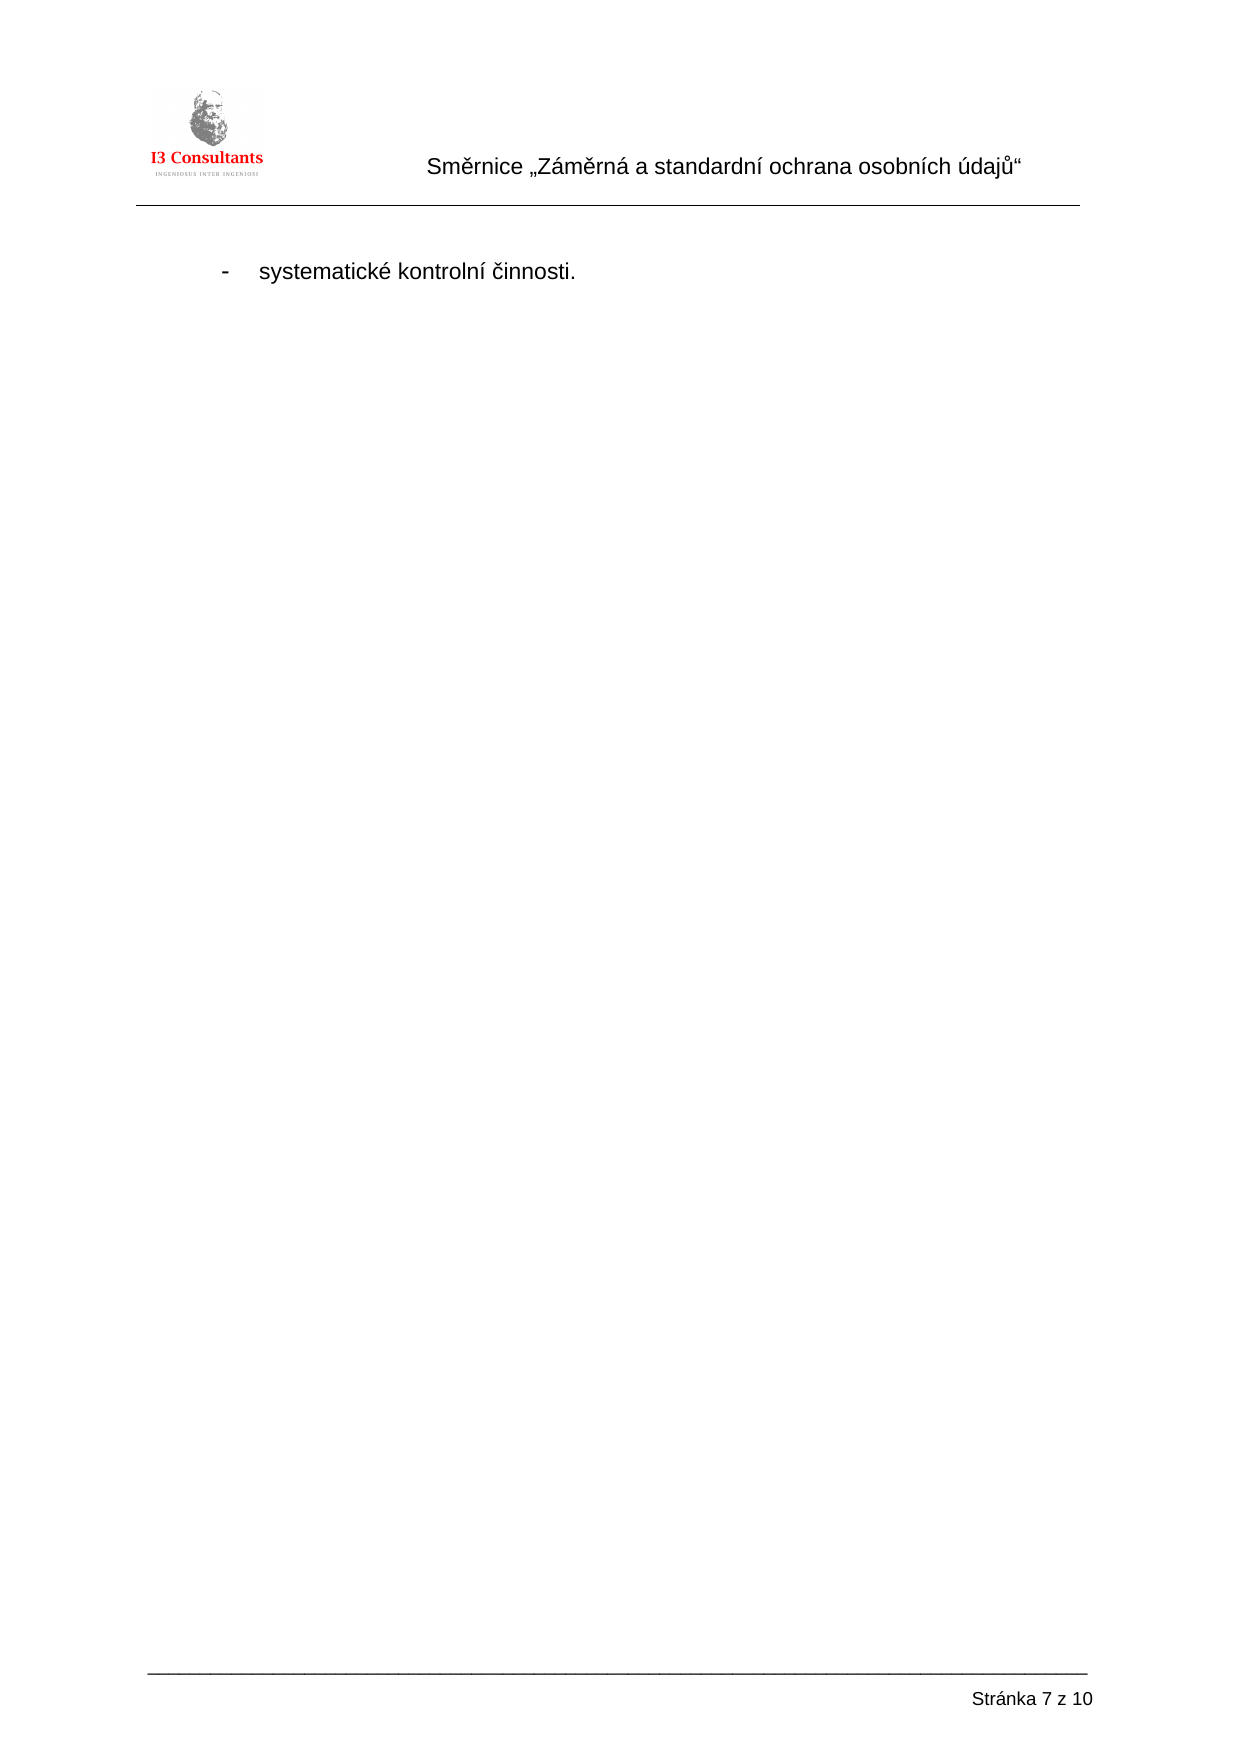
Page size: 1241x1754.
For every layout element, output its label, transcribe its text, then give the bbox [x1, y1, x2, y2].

picture [147, 86, 267, 180]
list systematické kontrolní činnosti. [221, 258, 1092, 284]
